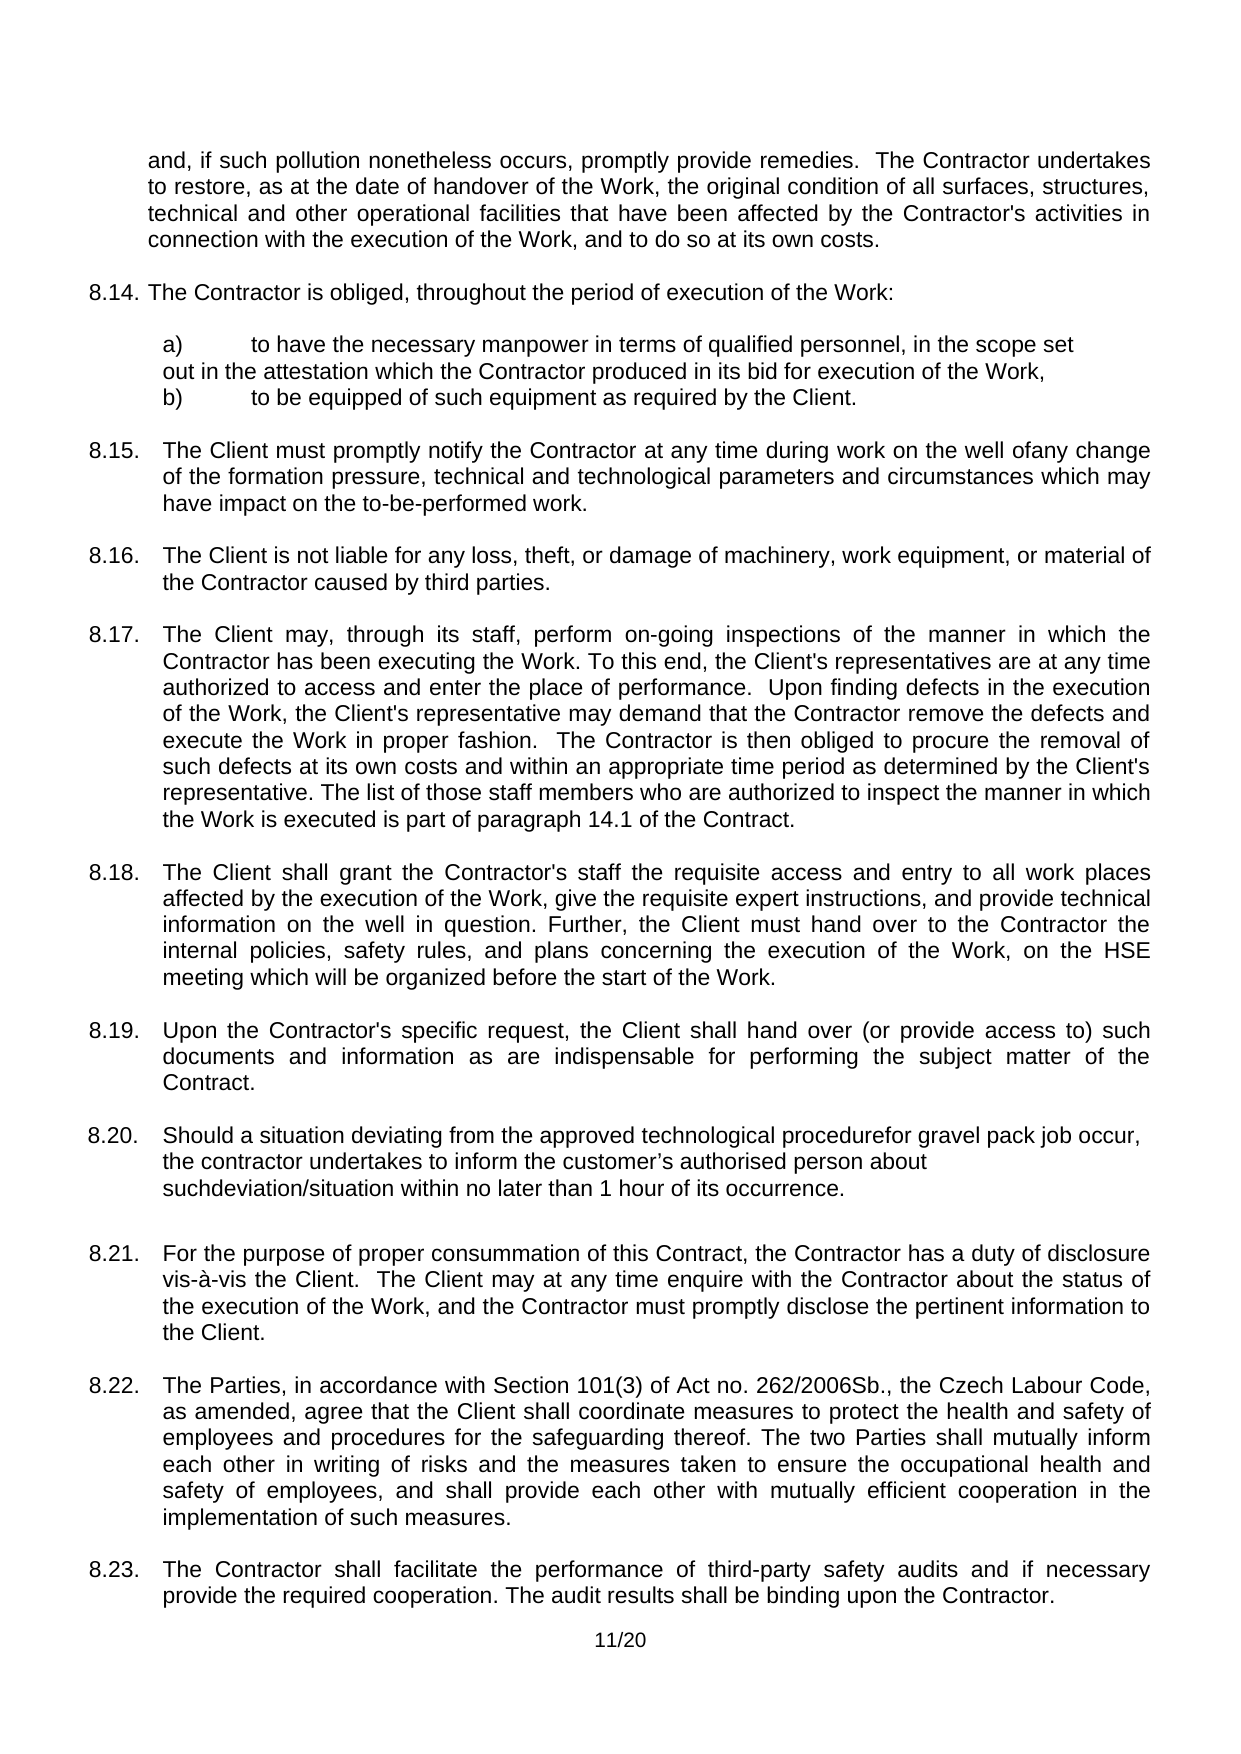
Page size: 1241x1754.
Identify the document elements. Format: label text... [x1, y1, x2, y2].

list Upon the Contractor's specific request, the Client shall hand over (or provide access to) such documents and information as are indispensable for performing the subject matter of the Contract. [89, 1017, 1152, 1096]
text Should a situation deviating from the approved technological procedurefor gravel pack job occur, the contractor undertakes to inform the customer’s authorised person about suchdeviation/situation within no later than 1 hour of its occurrence. [87, 1122, 1152, 1201]
list to have the necessary manpower in terms of qualified personnel, in the scope set [148, 331, 1152, 358]
list The Contractor shall facilitate the performance of third-party safety audits and if necessary provide the required cooperation. The audit results shall be binding upon the Contractor. [89, 1556, 1152, 1609]
text out in the attestation which the Contractor produced in its bid for execution of the Work, [148, 358, 1152, 384]
list to be equipped of such equipment as required by the Client. [148, 384, 1152, 410]
list The Parties, in accordance with Section 101(3) of Act no. 262/2006Sb., the Czech Labour Code, as amended, agree that the Client shall coordinate measures to protect the health and safety of employees and procedures for the safeguarding thereof. The two Parties shall mutually inform each other in writing of risks and the measures taken to ensure the occupational health and safety of employees, and shall provide each other with mutually efficient cooperation in the implementation of such measures. [89, 1372, 1152, 1530]
list The Client must promptly notify the Contractor at any time during work on the well ofany change of the formation pressure, technical and technological parameters and circumstances which may have impact on the to-be-performed work. [89, 437, 1152, 516]
list The Client may, through its staff, perform on-going inspections of the manner in which the Contractor has been executing the Work. To this end, the Client's representatives are at any time authorized to access and enter the place of performance. Upon finding defects in the execution of the Work, the Client's representative may demand that the Contractor remove the defects and execute the Work in proper fashion. The Contractor is then obliged to procure the removal of such defects at its own costs and within an appropriate time period as determined by the Client's representative. The list of those staff members who are authorized to inspect the manner in which the Work is executed is part of paragraph 14.1 of the Contract. [89, 621, 1152, 832]
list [89, 147, 1152, 252]
list For the purpose of proper consummation of this Contract, the Contractor has a duty of disclosure vis-à-vis the Client. The Client may at any time enquire with the Contractor about the status of the execution of the Work, and the Contractor must promptly disclose the pertinent information to the Client. [89, 1240, 1152, 1345]
list The Contractor is obliged, throughout the period of execution of the Work: [89, 279, 1152, 305]
list The Client is not liable for any loss, theft, or damage of machinery, work equipment, or material of the Contractor caused by third parties. [89, 542, 1152, 595]
list The Client shall grant the Contractor's staff the requisite access and entry to all work places affected by the execution of the Work, give the requisite expert instructions, and provide technical information on the well in question. Further, the Client must hand over to the Contractor the internal policies, safety rules, and plans concerning the execution of the Work, on the HSE meeting which will be organized before the start of the Work. [89, 858, 1152, 990]
